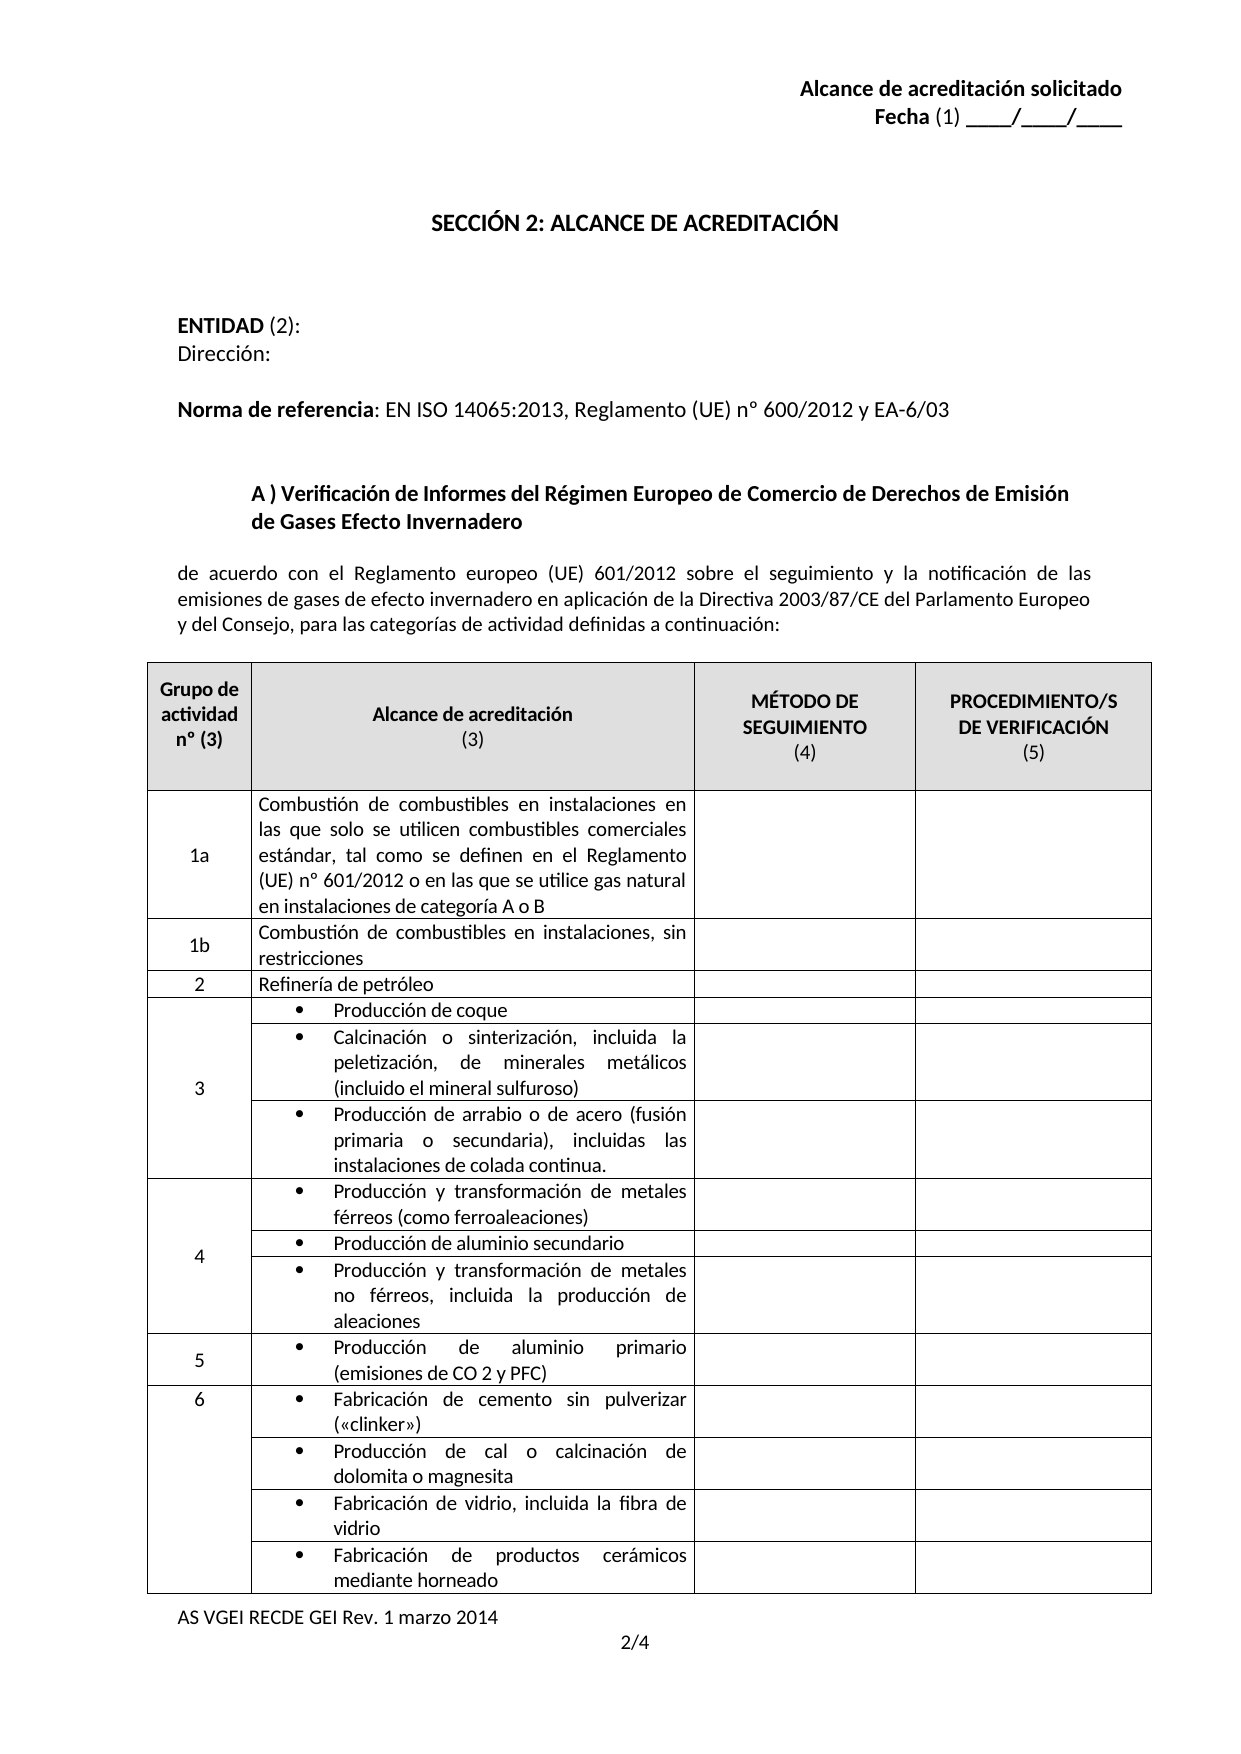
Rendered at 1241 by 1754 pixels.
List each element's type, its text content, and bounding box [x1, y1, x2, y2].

table_cell [916, 919, 1151, 970]
table_cell 1b [148, 919, 251, 970]
table_cell [695, 1024, 915, 1100]
table_cell Producción de arrabio o de acero (fusión primaria o secundaria), incluidas las instalaciones de colada continua. [252, 1101, 694, 1178]
table_cell [916, 1542, 1151, 1593]
table_cell [916, 971, 1151, 997]
table_cell [695, 971, 915, 997]
table_cell [916, 1386, 1151, 1437]
table_cell [695, 1257, 915, 1333]
table_cell [916, 1024, 1151, 1100]
table_cell [916, 1231, 1151, 1256]
table_cell Fabricación de productos cerámicos mediante horneado [252, 1542, 694, 1593]
table_cell Calcinación o sinterización, incluida la peletización, de minerales metálicos (incluido el mineral sulfuroso) [252, 1024, 694, 1100]
table_cell Combustión de combustibles en instalaciones, sin restricciones [252, 919, 694, 970]
table_cell [695, 998, 915, 1023]
table_cell Combustión de combustibles en instalaciones en las que solo se utilicen combustibles comerciales estándar, tal como se definen en el Reglamento (UE) nº 601/2012 o en las que se utilice gas natural en instalaciones de categoría A o B [252, 791, 694, 918]
table_cell Producción y transformación de metales férreos (como ferroaleaciones) [252, 1179, 694, 1229]
table_cell [916, 791, 1151, 918]
table_cell 1a [148, 791, 251, 918]
table_header MÉTODO DE SEGUIMIENTO (4) [695, 663, 915, 790]
text A ) Verificación de Informes del Régimen Europeo de Comercio de Derechos de Emisión de Gases Efecto Invernadero [251, 479, 1092, 535]
text Norma de referencia: EN ISO 14065:2013, Reglamento (UE) nº 600/2012 y EA-6/03 [177, 395, 1092, 423]
table_cell [916, 1257, 1151, 1333]
table_cell 2 [148, 971, 251, 997]
table_header Grupo de actividad nº (3) [148, 663, 251, 790]
table_cell [695, 1179, 915, 1229]
table_cell [695, 919, 915, 970]
table_header PROCEDIMIENTO/S DE VERIFICACIÓN (5) [916, 663, 1151, 790]
table_cell [916, 1438, 1151, 1489]
table_cell [695, 1386, 915, 1437]
table_header Alcance de acreditación (3) [252, 663, 694, 790]
text SECCIÓN 2: ALCANCE DE ACREDITACIÓN [177, 207, 1092, 237]
table_cell Producción de aluminio secundario [252, 1231, 694, 1256]
table_cell [916, 1101, 1151, 1178]
table_cell [695, 791, 915, 918]
table_cell 4 [148, 1179, 251, 1333]
table_cell Producción de coque [252, 998, 694, 1023]
table_cell [695, 1231, 915, 1256]
table_cell [695, 1101, 915, 1178]
table_cell Refinería de petróleo [252, 971, 694, 997]
text ENTIDAD (2): [177, 311, 1092, 339]
table_cell Fabricación de cemento sin pulverizar («clinker») [252, 1386, 694, 1437]
table_cell Producción de cal o calcinación de dolomita o magnesita [252, 1438, 694, 1489]
table_cell [916, 1490, 1151, 1541]
table_cell [695, 1334, 915, 1385]
table_cell [916, 1179, 1151, 1229]
table_cell [695, 1438, 915, 1489]
table_cell Producción y transformación de metales no férreos, incluida la producción de aleaciones [252, 1257, 694, 1333]
table_cell 6 [148, 1386, 251, 1593]
table_cell [695, 1542, 915, 1593]
table_cell Fabricación de vidrio, incluida la fibra de vidrio [252, 1490, 694, 1541]
text Dirección: [177, 339, 1092, 367]
table_cell [916, 1334, 1151, 1385]
table_cell [695, 1490, 915, 1541]
table_cell 3 [148, 998, 251, 1178]
table_cell 5 [148, 1334, 251, 1385]
text de acuerdo con el Reglamento europeo (UE) 601/2012 sobre el seguimiento y la notificación de las emisiones de gases de efecto invernadero en aplicación de la Directiva 2003/87/CE del Parlamento Europeo y del Consejo, para las categorías de actividad definidas a continuación: [177, 560, 1092, 637]
table_cell Producción de aluminio primario (emisiones de CO 2 y PFC) [252, 1334, 694, 1385]
table_cell [916, 998, 1151, 1023]
